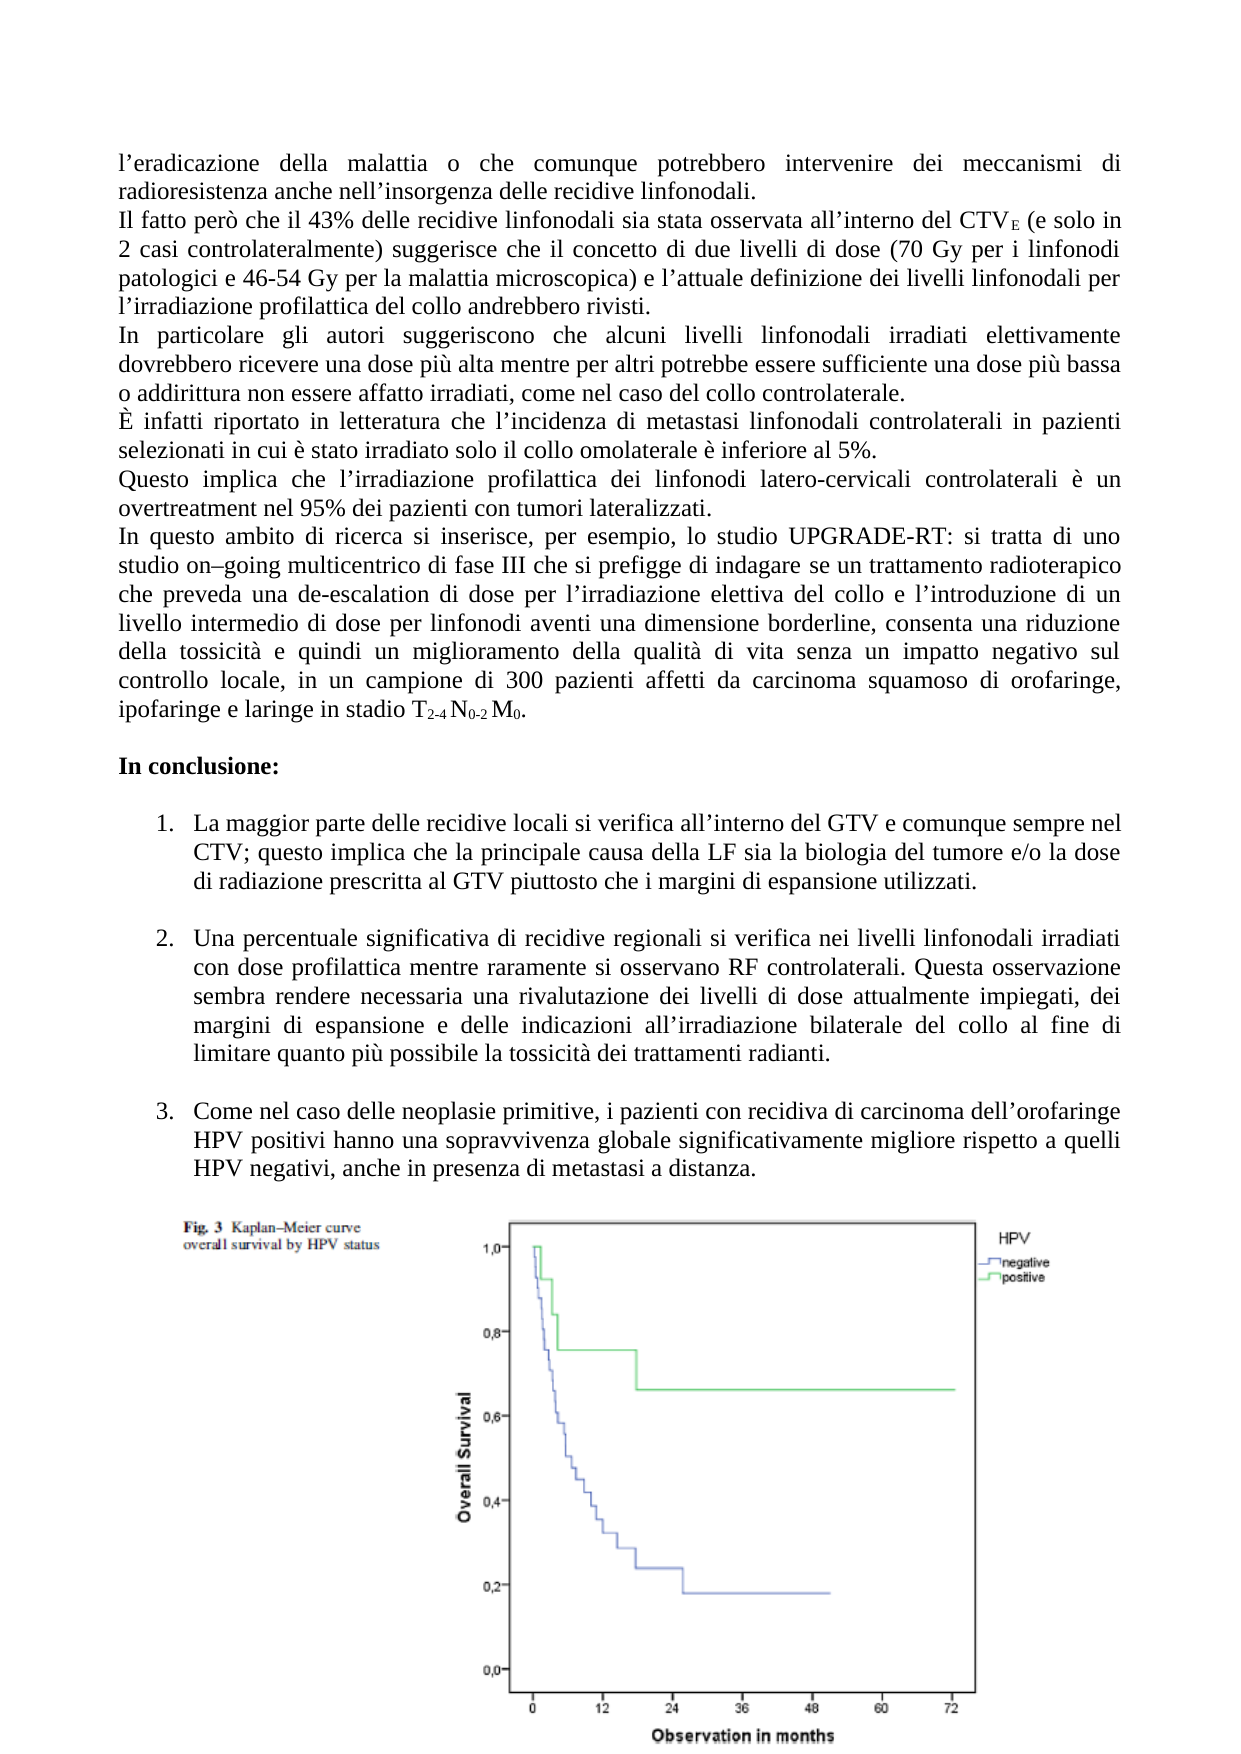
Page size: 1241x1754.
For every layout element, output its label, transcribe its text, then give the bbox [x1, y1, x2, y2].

picture [171, 1211, 1069, 1754]
text In conclusione: [118, 751, 1122, 780]
list La maggior parte delle recidive locali si verifica all’interno del GTV e comunque sempre nel CTV; questo implica che la principale causa della LF sia la biologia del tumore e/o la dose di radiazione prescritta al GTV piuttosto che i margini di espansione utilizzati. [156, 808, 1122, 895]
list Come nel caso delle neoplasie primitive, i pazienti con recidiva di carcinoma dell’orofaringe HPV positivi hanno una sopravvivenza globale significativamente migliore rispetto a quelli HPV negativi, anche in presenza di metastasi a distanza. [156, 1096, 1122, 1182]
text È infatti riportato in letteratura che l’incidenza di metastasi linfonodali controlaterali in pazienti selezionati in cui è stato irradiato solo il collo omolaterale è inferiore al 5%. [118, 406, 1122, 464]
text In questo ambito di ricerca si inserisce, per esempio, lo studio UPGRADE-RT: si tratta di uno studio on–going multicentrico di fase III che si prefigge di indagare se un trattamento radioterapico che preveda una de-escalation di dose per l’irradiazione elettiva del collo e l’introduzione di un livello intermedio di dose per linfonodi aventi una dimensione borderline, consenta una riduzione della tossicità e quindi un miglioramento della qualità di vita senza un impatto negativo sul controllo locale, in un campione di 300 pazienti affetti da carcinoma squamoso di orofaringe, ipofaringe e laringe in stadio T2-4 N0-2 M0. [118, 521, 1122, 723]
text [118, 148, 1122, 205]
text Questo implica che l’irradiazione profilattica dei linfonodi latero-cervicali controlaterali è un overtreatment nel 95% dei pazienti con tumori lateralizzati. [118, 464, 1122, 521]
text In particolare gli autori suggeriscono che alcuni livelli linfonodali irradiati elettivamente dovrebbero ricevere una dose più alta mentre per altri potrebbe essere sufficiente una dose più bassa o addirittura non essere affatto irradiati, come nel caso del collo controlaterale. [118, 320, 1122, 406]
list Una percentuale significativa di recidive regionali si verifica nei livelli linfonodali irradiati con dose profilattica mentre raramente si osservano RF controlaterali. Questa osservazione sembra rendere necessaria una rivalutazione dei livelli di dose attualmente impiegati, dei margini di espansione e delle indicazioni all’irradiazione bilaterale del collo al fine di limitare quanto più possibile la tossicità dei trattamenti radianti. [156, 923, 1122, 1067]
text Il fatto però che il 43% delle recidive linfonodali sia stata osservata all’interno del CTVE (e solo in 2 casi controlateralmente) suggerisce che il concetto di due livelli di dose (70 Gy per i linfonodi patologici e 46-54 Gy per la malattia microscopica) e l’attuale definizione dei livelli linfonodali per l’irradiazione profilattica del collo andrebbero rivisti. [118, 205, 1122, 320]
